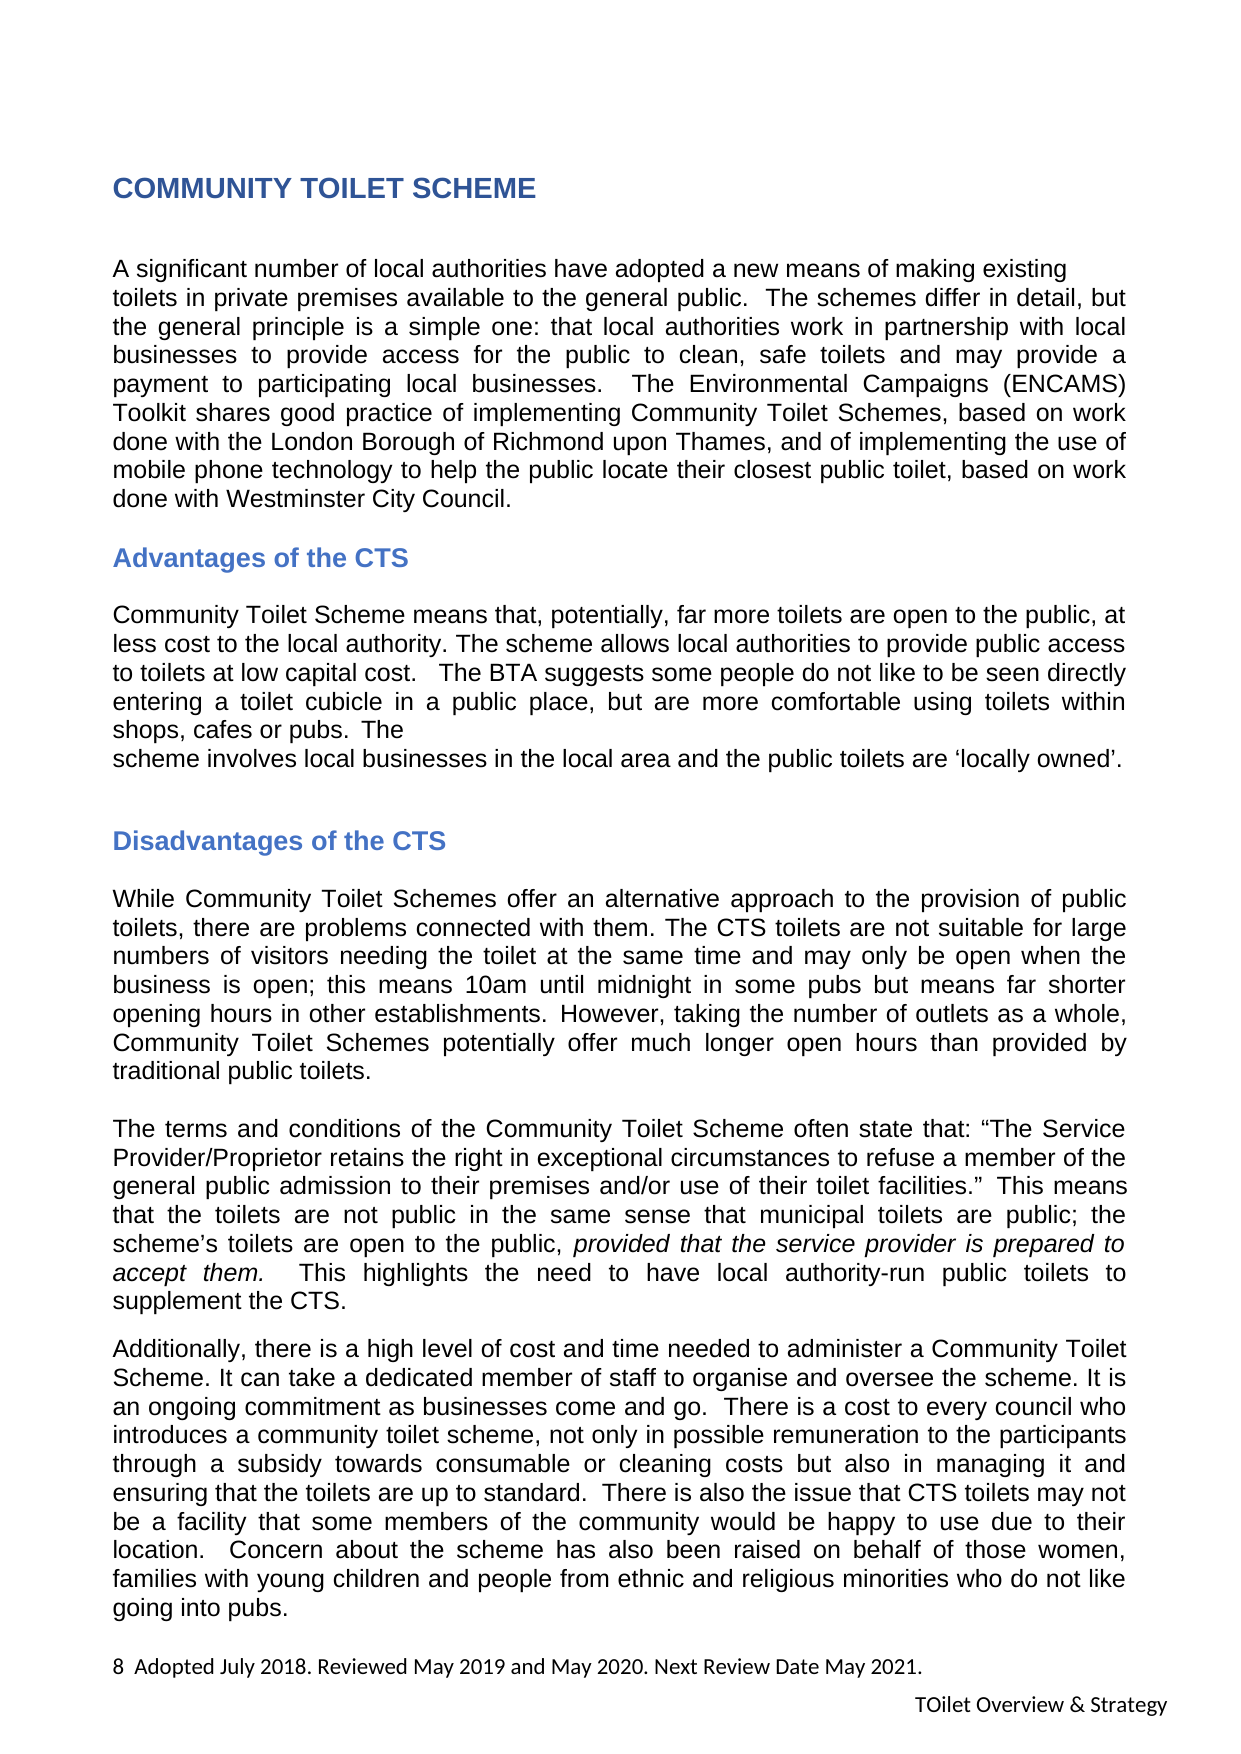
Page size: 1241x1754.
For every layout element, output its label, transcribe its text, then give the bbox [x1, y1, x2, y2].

text The terms and conditions of the Community Toilet Scheme often state that: “The Service Provider/Proprietor retains the right in exceptional circumstances to refuse a member of the general public admission to their premises and/or use of their toilet facilities.” This means that the toilets are not public in the same sense that municipal toilets are public; the scheme’s toilets are open to the public, provided that the service provider is prepared to accept them. This highlights the need to have local authority-run public toilets to supplement the CTS. [112, 1114, 1128, 1315]
text toilets in private premises available to the general public. The schemes differ in detail, but the general principle is a simple one: that local authorities work in partnership with local businesses to provide access for the public to clean, safe toilets and may provide a payment to participating local businesses. The Environmental Campaigns (ENCAMS) Toolkit shares good practice of implementing Community Toilet Schemes, based on work done with the London Borough of Richmond upon Thames, and of implementing the use of mobile phone technology to help the public locate their closest public toilet, based on work done with Westminster City Council. [112, 283, 1128, 513]
text Community Toilet Scheme means that, potentially, far more toilets are open to the public, at less cost to the local authority. The scheme allows local authorities to provide public access to toilets at low capital cost. The BTA suggests some people do not like to be seen directly entering a toilet cubicle in a public place, but are more comfortable using toilets within shops, cafes or pubs. The [112, 600, 1128, 744]
subtitle Disadvantages of the CTS [112, 825, 1128, 856]
text Additionally, there is a high level of cost and time needed to administer a Community Toilet Scheme. It can take a dedicated member of staff to organise and oversee the scheme. It is an ongoing commitment as businesses come and go. There is a cost to every council who introduces a community toilet scheme, not only in possible remuneration to the participants through a subsidy towards consumable or cleaning costs but also in managing it and ensuring that the toilets are up to standard. There is also the issue that CTS toilets may not be a facility that some members of the community would be happy to use due to their location. Concern about the scheme has also been raised on behalf of those women, families with young children and people from ethnic and religious minorities who do not like going into pubs. [112, 1334, 1128, 1622]
subtitle Advantages of the CTS [112, 542, 1128, 573]
subtitle COMMUNITY TOILET SCHEME [112, 171, 1128, 205]
text A significant number of local authorities have adopted a new means of making existing [112, 254, 1128, 283]
text scheme involves local businesses in the local area and the public toilets are ‘locally owned’. [112, 744, 1128, 773]
text While Community Toilet Schemes offer an alternative approach to the provision of public toilets, there are problems connected with them. The CTS toilets are not suitable for large numbers of visitors needing the toilet at the same time and may only be open when the business is open; this means 10am until midnight in some pubs but means far shorter opening hours in other establishments. However, taking the number of outlets as a whole, Community Toilet Schemes potentially offer much longer open hours than provided by traditional public toilets. [112, 884, 1128, 1085]
